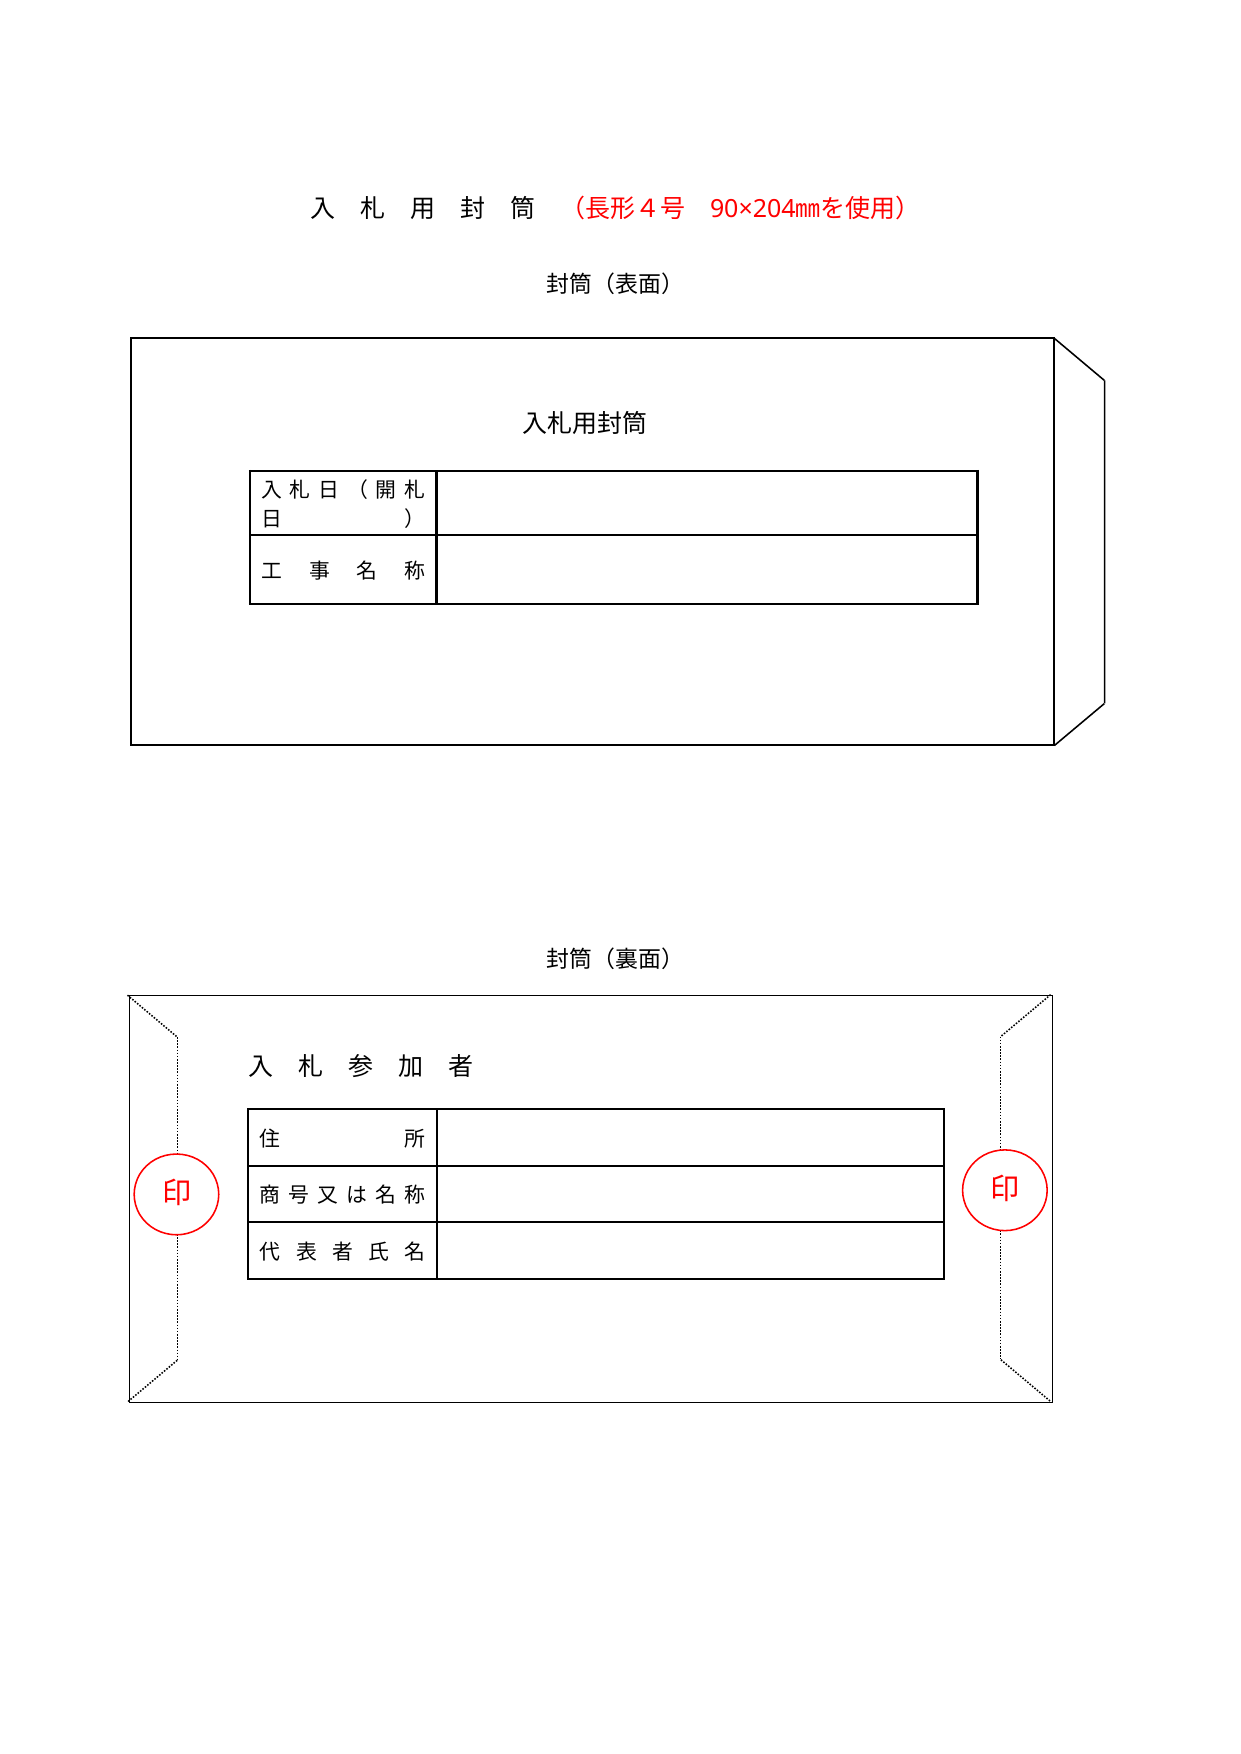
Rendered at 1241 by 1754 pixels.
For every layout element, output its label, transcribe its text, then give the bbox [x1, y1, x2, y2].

text 入 札 用 封 筒 （長形４号 90×204㎜を使用） [56, 188, 1174, 226]
text 封筒（裏面） [56, 938, 1174, 976]
text 封筒（表面） [56, 263, 1174, 301]
